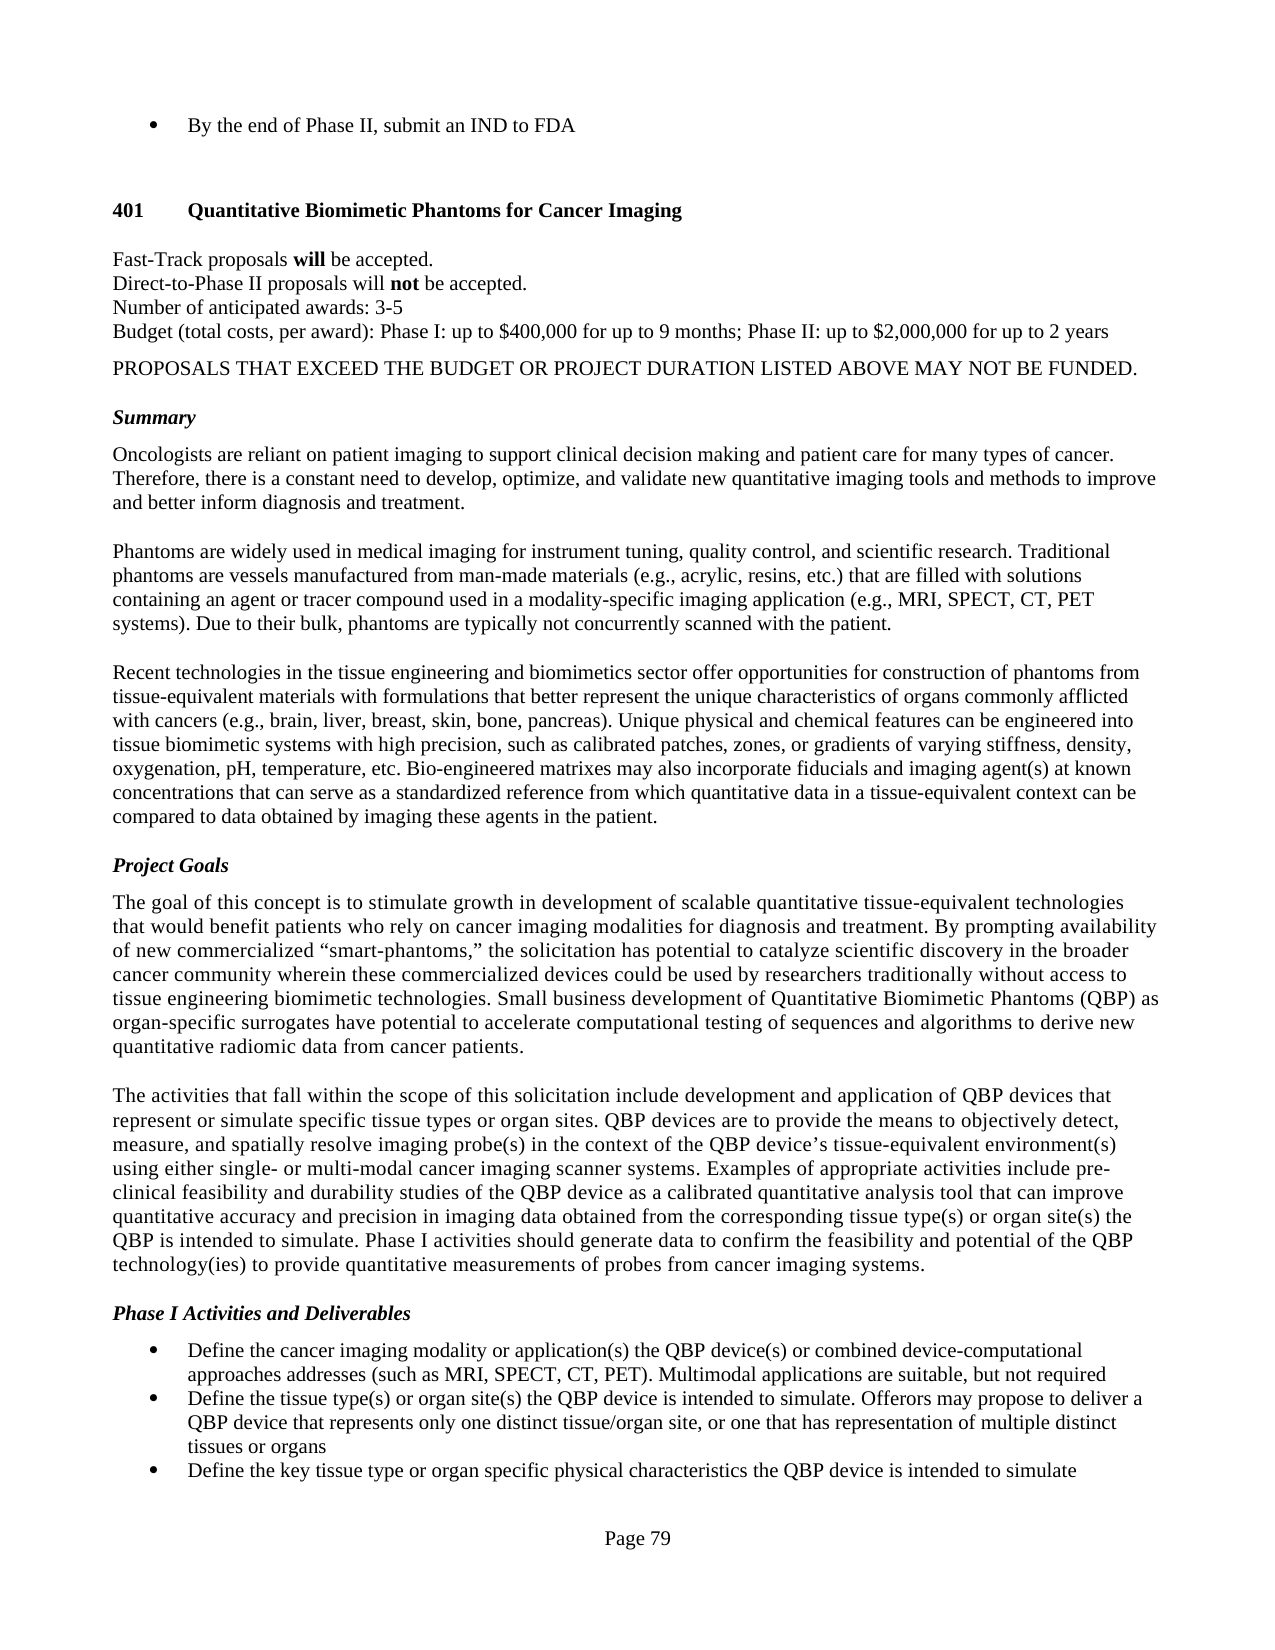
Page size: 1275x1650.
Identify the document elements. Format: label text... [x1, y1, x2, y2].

text Recent technologies in the tissue engineering and biomimetics sector offer opportunities for construction of phantoms from tissue-equivalent materials with formulations that better represent the unique characteristics of organs commonly afflicted with cancers (e.g., brain, liver, breast, skin, bone, pancreas). Unique physical and chemical features can be engineered into tissue biomimetic systems with high precision, such as calibrated patches, zones, or gradients of varying stiffness, density, oxygenation, pH, temperature, etc. Bio-engineered matrixes may also incorporate fiducials and imaging agent(s) at known concentrations that can serve as a standardized reference from which quantitative data in a tissue-equivalent context can be compared to data obtained by imaging these agents in the patient. [112, 660, 1162, 828]
text Project Goals [112, 853, 1162, 877]
text The activities that fall within the scope of this solicitation include development and application of QBP devices that represent or simulate specific tissue types or organ sites. QBP devices are to provide the means to objectively detect, measure, and spatially resolve imaging probe(s) in the context of the QBP device’s tissue-equivalent environment(s) using either single- or multi-modal cancer imaging scanner systems. Examples of appropriate activities include pre-clinical feasibility and durability studies of the QBP device as a calibrated quantitative analysis tool that can improve quantitative accuracy and precision in imaging data obtained from the corresponding tissue type(s) or organ site(s) the QBP is intended to simulate. Phase I activities should generate data to confirm the feasibility and potential of the QBP technology(ies) to provide quantitative measurements of probes from cancer imaging systems. [112, 1083, 1162, 1276]
text Quantitative Biomimetic Phantoms for Cancer Imaging [112, 198, 1162, 222]
text Fast-Track proposals will be accepted. [112, 247, 1162, 271]
text Oncologists are reliant on patient imaging to support clinical decision making and patient care for many types of cancer. Therefore, there is a constant need to develop, optimize, and validate new quantitative imaging tools and methods to improve and better inform diagnosis and treatment. [112, 442, 1162, 514]
text PROPOSALS THAT EXCEED THE BUDGET OR PROJECT DURATION LISTED ABOVE MAY NOT BE FUNDED. [112, 356, 1162, 380]
text Direct-to-Phase II proposals will not be accepted. Number of anticipated awards: 3-5 Budget (total costs, per award): Phase I: up to $400,000 for up to 9 months; Phase II: up to $2,000,000 for up to 2 years [112, 271, 1162, 343]
list Define the cancer imaging modality or application(s) the QBP device(s) or combined device-computational approaches addresses (such as MRI, SPECT, CT, PET). Multimodal applications are suitable, but not required [150, 1337, 1162, 1386]
list By the end of Phase II, submit an IND to FDA [150, 112, 1162, 137]
list Define the tissue type(s) or organ site(s) the QBP device is intended to simulate. Offerors may propose to deliver a QBP device that represents only one distinct tissue/organ site, or one that has representation of multiple distinct tissues or organs [150, 1386, 1162, 1458]
text The goal of this concept is to stimulate growth in development of scalable quantitative tissue-equivalent technologies that would benefit patients who rely on cancer imaging modalities for diagnosis and treatment. By prompting availability of new commercialized “smart-phantoms,” the solicitation has potential to catalyze scientific discovery in the broader cancer community wherein these commercialized devices could be used by researchers traditionally without access to tissue engineering biomimetic technologies. Small business development of Quantitative Biomimetic Phantoms (QBP) as organ-specific surrogates have potential to accelerate computational testing of sequences and algorithms to derive new quantitative radiomic data from cancer patients. [112, 890, 1162, 1058]
text Phantoms are widely used in medical imaging for instrument tuning, quality control, and scientific research. Traditional phantoms are vessels manufactured from man-made materials (e.g., acrylic, resins, etc.) that are filled with solutions containing an agent or tracer compound used in a modality-specific imaging application (e.g., MRI, SPECT, CT, PET systems). Due to their bulk, phantoms are typically not concurrently scanned with the patient. [112, 539, 1162, 635]
list Define the key tissue type or organ specific physical characteristics the QBP device is intended to simulate [150, 1458, 1162, 1482]
text Summary [112, 405, 1162, 429]
text Phase I Activities and Deliverables [112, 1301, 1162, 1325]
